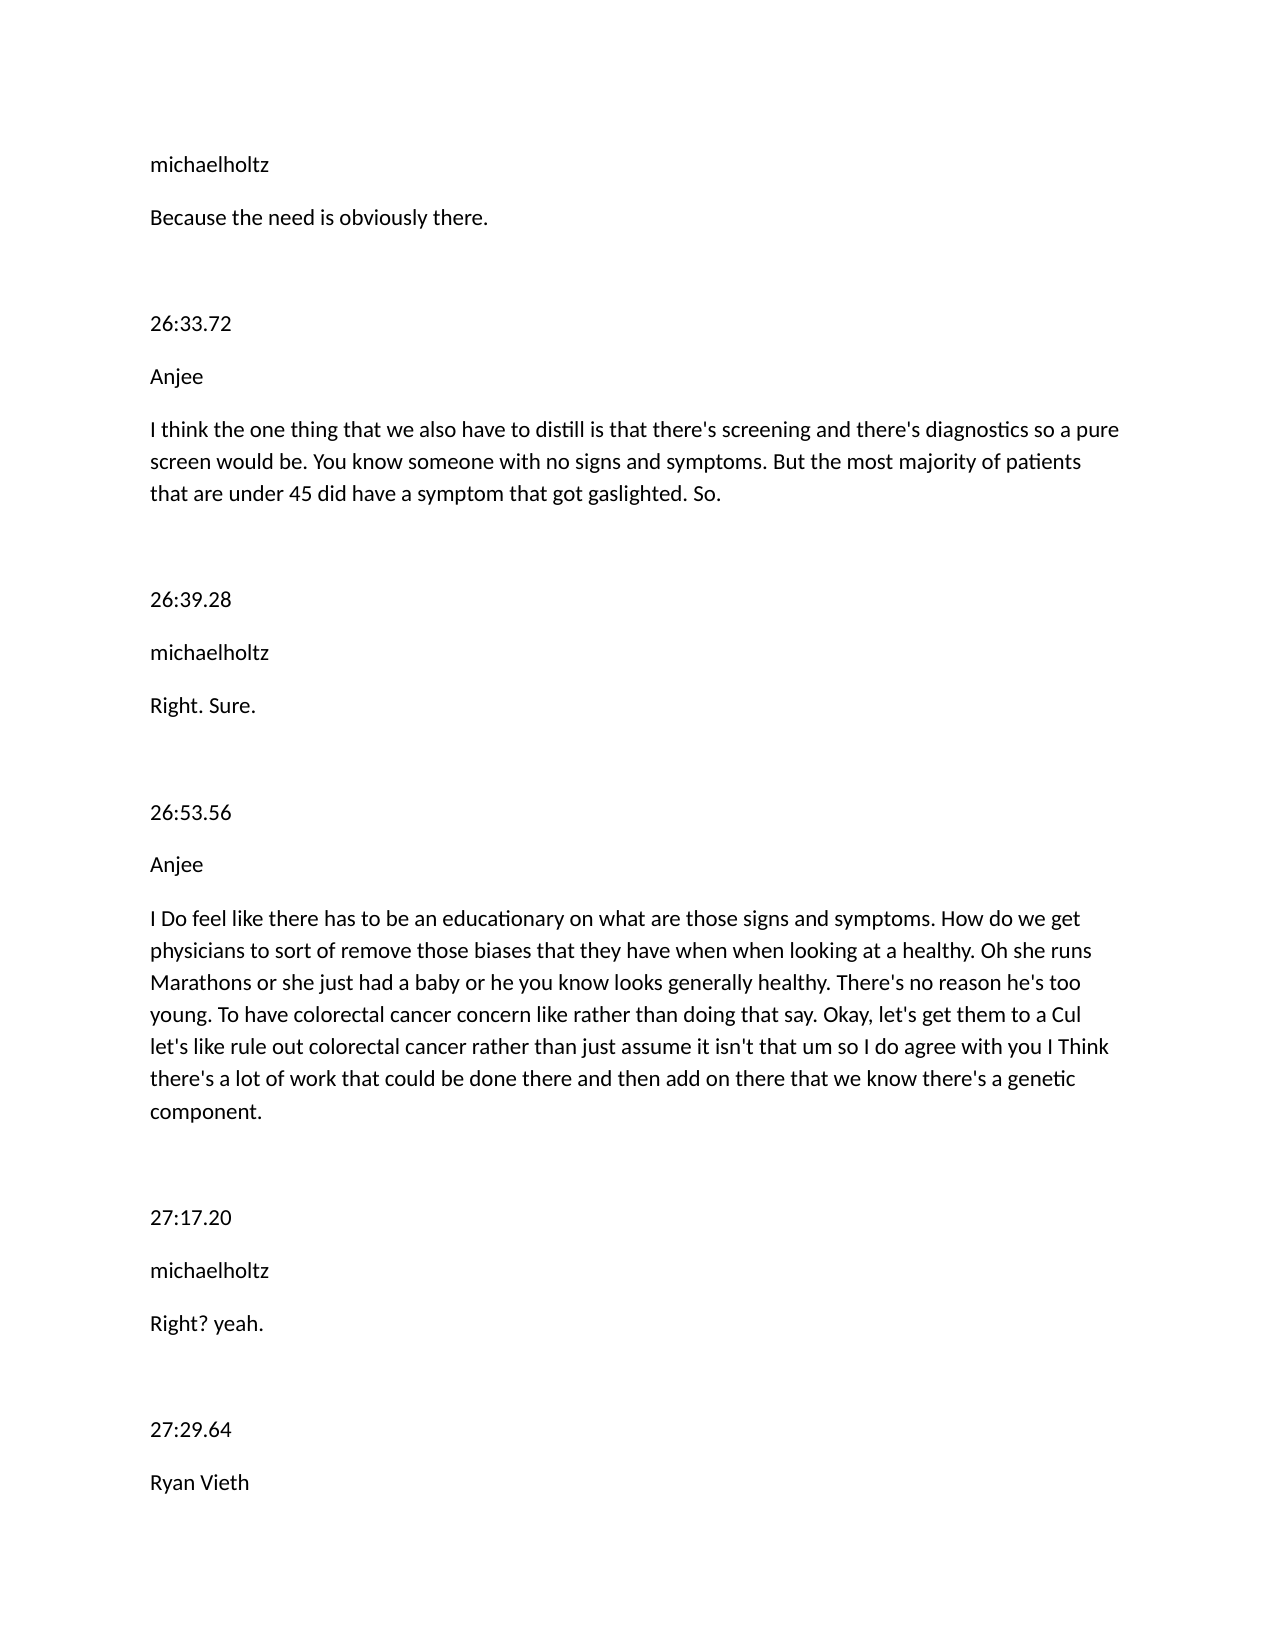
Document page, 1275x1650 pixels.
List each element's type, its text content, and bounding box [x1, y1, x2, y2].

text Right. Sure. [150, 692, 1125, 719]
text 26:33.72 [150, 309, 1125, 337]
text 26:39.28 [150, 586, 1125, 613]
text 27:17.20 [150, 1203, 1125, 1231]
text Anjee [150, 362, 1125, 390]
text 27:29.64 [150, 1415, 1125, 1443]
text michaelholtz [150, 638, 1125, 667]
text Ryan Vieth [150, 1468, 1125, 1496]
text Because the need is obviously there. [150, 203, 1125, 231]
text Right? yeah. [150, 1309, 1125, 1337]
text 26:53.56 [150, 798, 1125, 826]
text michaelholtz [150, 1256, 1125, 1284]
text I think the one thing that we also have to distill is that there's screening and there's diagnostics so a pure screen would be. You know someone with no signs and symptoms. But the most majority of patients that are under 45 did have a symptom that got gaslighted. So. [150, 415, 1125, 507]
text michaelholtz [150, 150, 1125, 178]
text I Do feel like there has to be an educationary on what are those signs and symptoms. How do we get physicians to sort of remove those biases that they have when when looking at a healthy. Oh she runs Marathons or she just had a baby or he you know looks generally healthy. There's no reason he's too young. To have colorectal cancer concern like rather than doing that say. Okay, let's get them to a Cul let's like rule out colorectal cancer rather than just assume it isn't that um so I do agree with you I Think there's a lot of work that could be done there and then add on there that we know there's a genetic component. [150, 904, 1125, 1125]
text Anjee [150, 851, 1125, 879]
